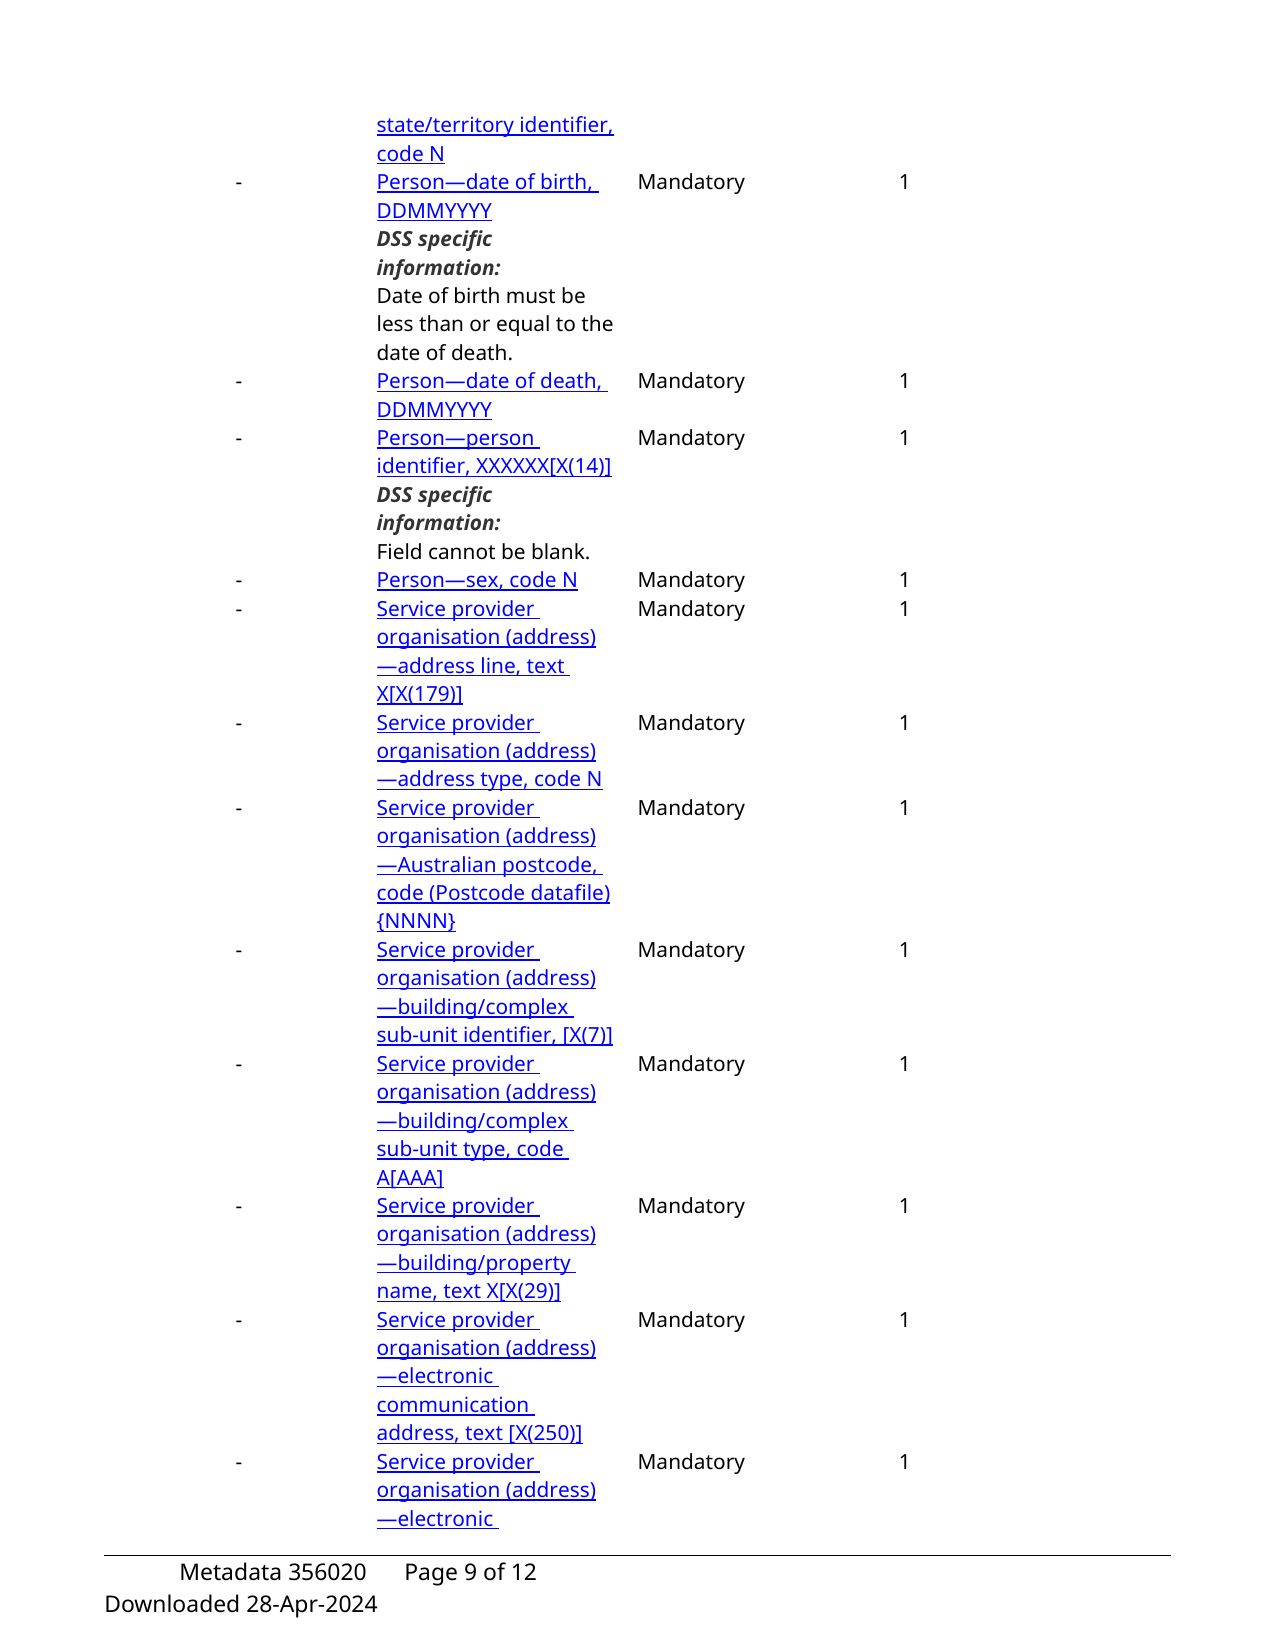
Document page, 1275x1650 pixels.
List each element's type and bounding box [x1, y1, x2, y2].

table_cell [93, 110, 1159, 1532]
